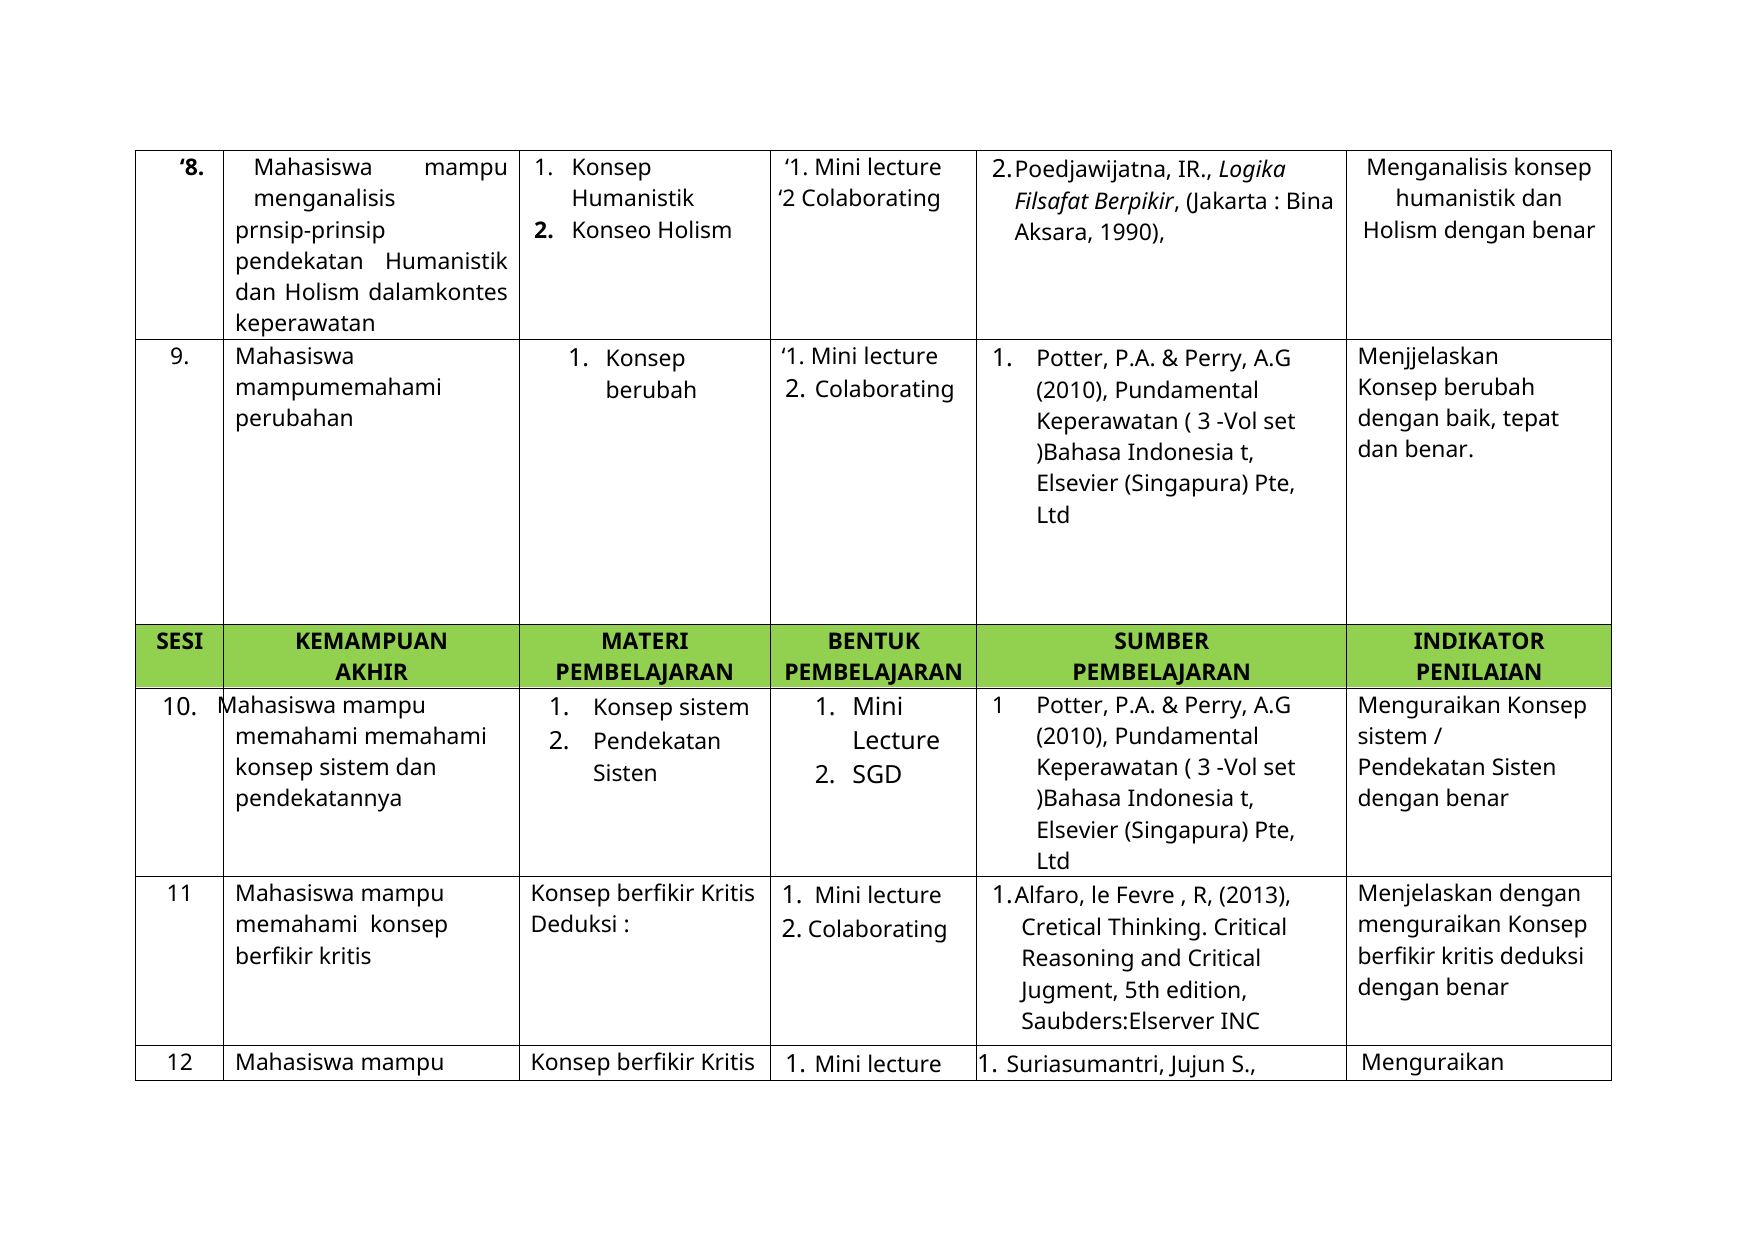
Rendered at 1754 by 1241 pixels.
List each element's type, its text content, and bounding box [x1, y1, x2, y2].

table_cell INDIKATOR PENILAIAN [1347, 625, 1611, 687]
table_cell Menguraikan Konsep sistem / Pendekatan Sisten dengan benar [1347, 689, 1611, 876]
table_cell Mahasiswa mampu memahami konsep berfikir kritis [224, 877, 519, 1044]
table_cell KEMAMPUAN AKHIR [224, 625, 519, 687]
table_cell Mahasiswa mampumemahami perubahan [224, 340, 519, 624]
table_cell Mahasiswa mampu memahami memahami konsep sistem dan pendekatannya [224, 689, 519, 876]
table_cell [977, 151, 1346, 338]
table_cell SUMBER PEMBELAJARAN [977, 625, 1346, 687]
table_cell Menjjelaskan Konsep berubah dengan baik, tepat dan benar. [1347, 340, 1611, 624]
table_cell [1347, 1046, 1611, 1080]
table_cell Mahasiswa mampu menganalisis prnsip-prinsip pendekatan Humanistik dan Holism dalamkontes keperawatan [224, 151, 519, 338]
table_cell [771, 1046, 976, 1080]
table_cell MATERI PEMBELAJARAN [520, 625, 770, 687]
table_cell ‘1. Mini lecture Colaborating [771, 340, 976, 624]
table_cell Potter, P.A. & Perry, A.G (2010), Pundamental Keperawatan ( 3 -Vol set )Bahasa Indonesia t, Elsevier (Singapura) Pte, Ltd [977, 340, 1346, 624]
table_cell ‘1. Mini lecture ‘2 Colaborating [771, 151, 976, 338]
table_cell 10. [136, 689, 223, 876]
table_cell Konsep Humanistik Konseo Holism [520, 151, 770, 338]
table_cell Konsep berubah [520, 340, 770, 624]
table_cell ‘8. [136, 151, 223, 338]
table_cell Mini lecture Colaborating [771, 877, 976, 1044]
table_cell Potter, P.A. & Perry, A.G (2010), Pundamental Keperawatan ( 3 -Vol set )Bahasa Indonesia t, Elsevier (Singapura) Pte, Ltd [977, 689, 1346, 876]
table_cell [520, 1046, 770, 1080]
table_cell Menjelaskan dengan menguraikan Konsep berfikir kritis deduksi dengan benar [1347, 877, 1611, 1044]
table_cell Menganalisis konsep humanistik dan Holism dengan benar [1347, 151, 1611, 338]
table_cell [977, 1046, 1346, 1080]
table_cell 9. [136, 340, 223, 624]
table_cell 11 [136, 877, 223, 1044]
table_cell Alfaro, le Fevre , R, (2013), Cretical Thinking. Critical Reasoning and Critical Jugment, 5th edition, Saubders:Elserver INC [977, 877, 1346, 1044]
table_cell Konsep sistem Pendekatan Sisten [520, 689, 770, 876]
table_cell BENTUK PEMBELAJARAN [771, 625, 976, 687]
table_cell 12 [136, 1046, 223, 1080]
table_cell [224, 1046, 519, 1080]
table_cell Mini Lecture SGD [771, 689, 976, 876]
table_cell SESI [136, 625, 223, 687]
table_cell Konsep berfikir Kritis Deduksi : [520, 877, 770, 1044]
